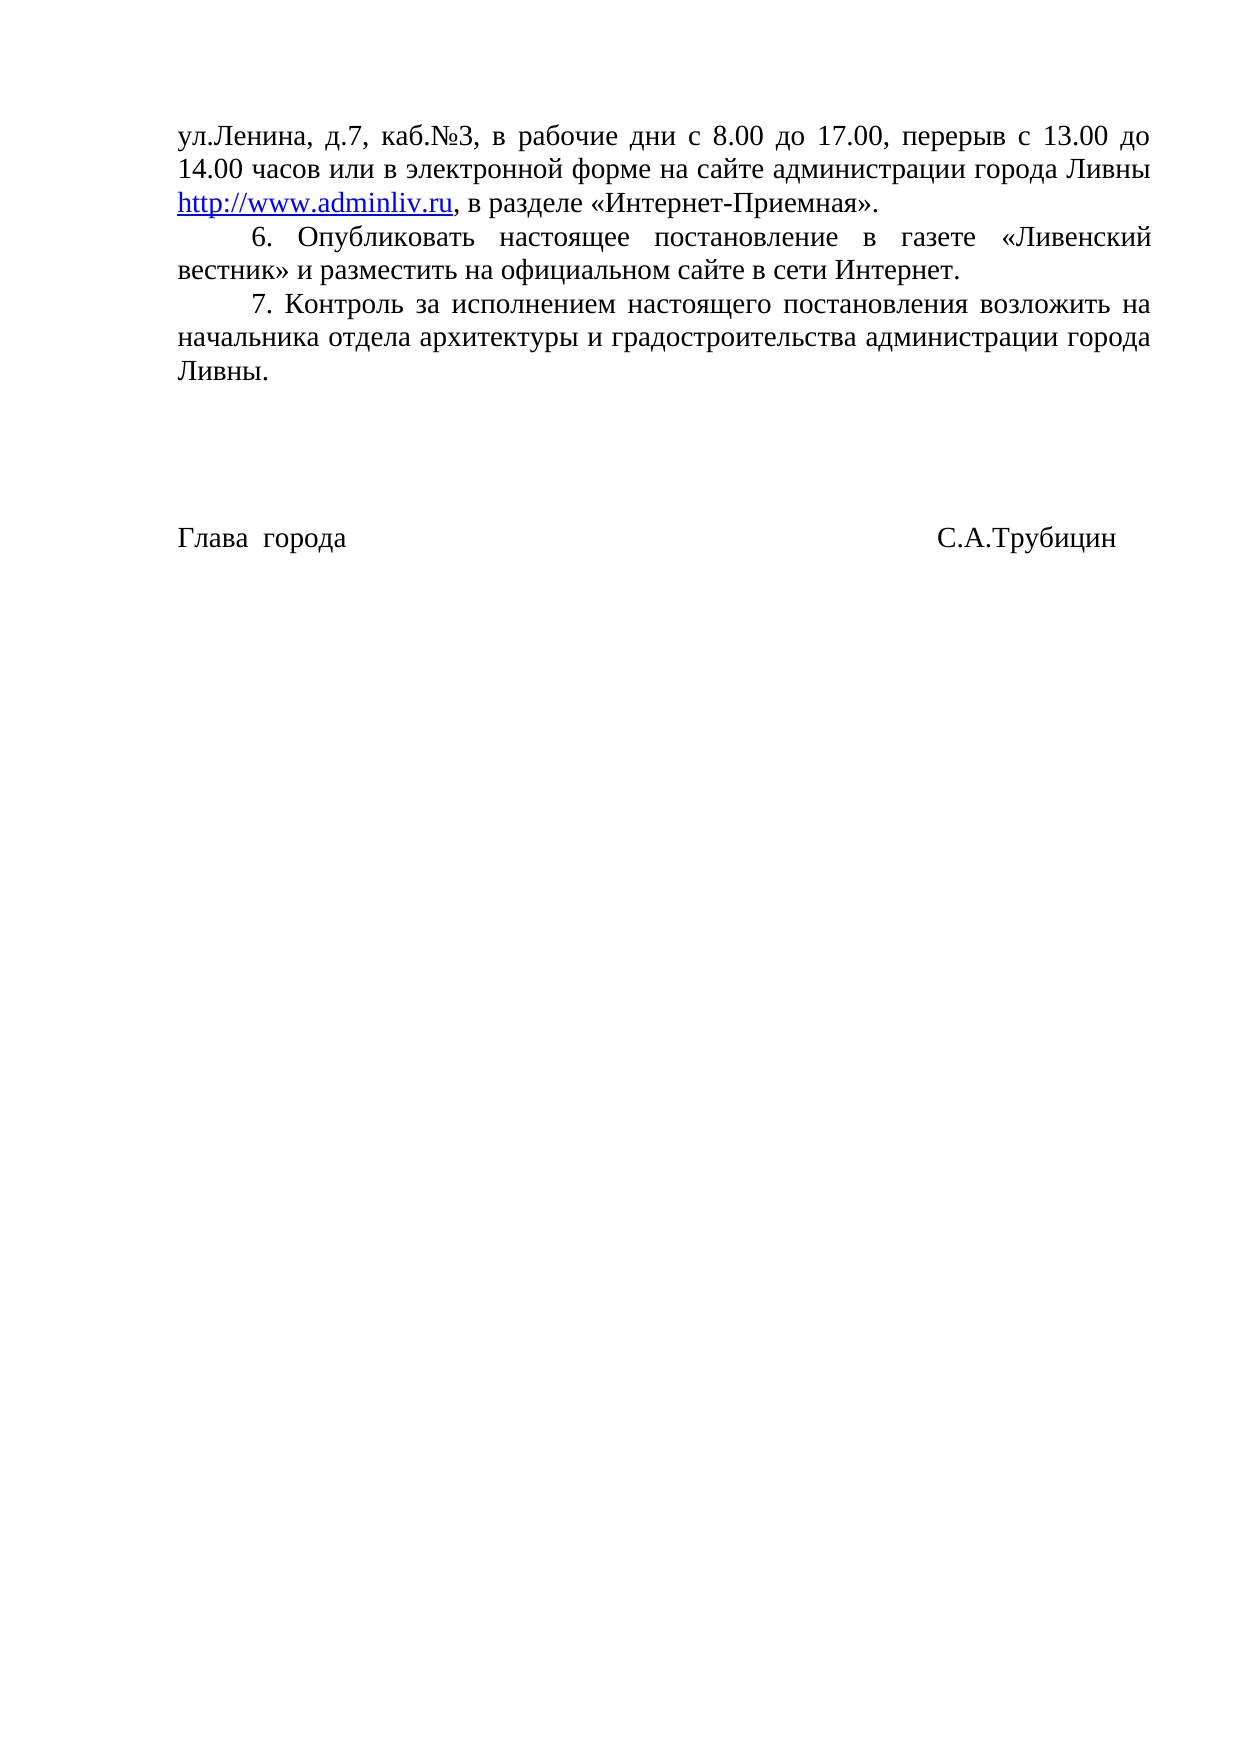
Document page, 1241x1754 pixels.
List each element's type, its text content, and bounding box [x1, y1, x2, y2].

text 6. Опубликовать настоящее постановление в газете «Ливенский вестник» и разместить на официальном сайте в сети Интернет. [177, 219, 1152, 286]
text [177, 118, 1152, 219]
text 7. Контроль за исполнением настоящего постановления возложить на начальника отдела архитектуры и градостроительства администрации города Ливны. [177, 286, 1152, 386]
text Глава города С.А.Трубицин [177, 521, 1152, 554]
